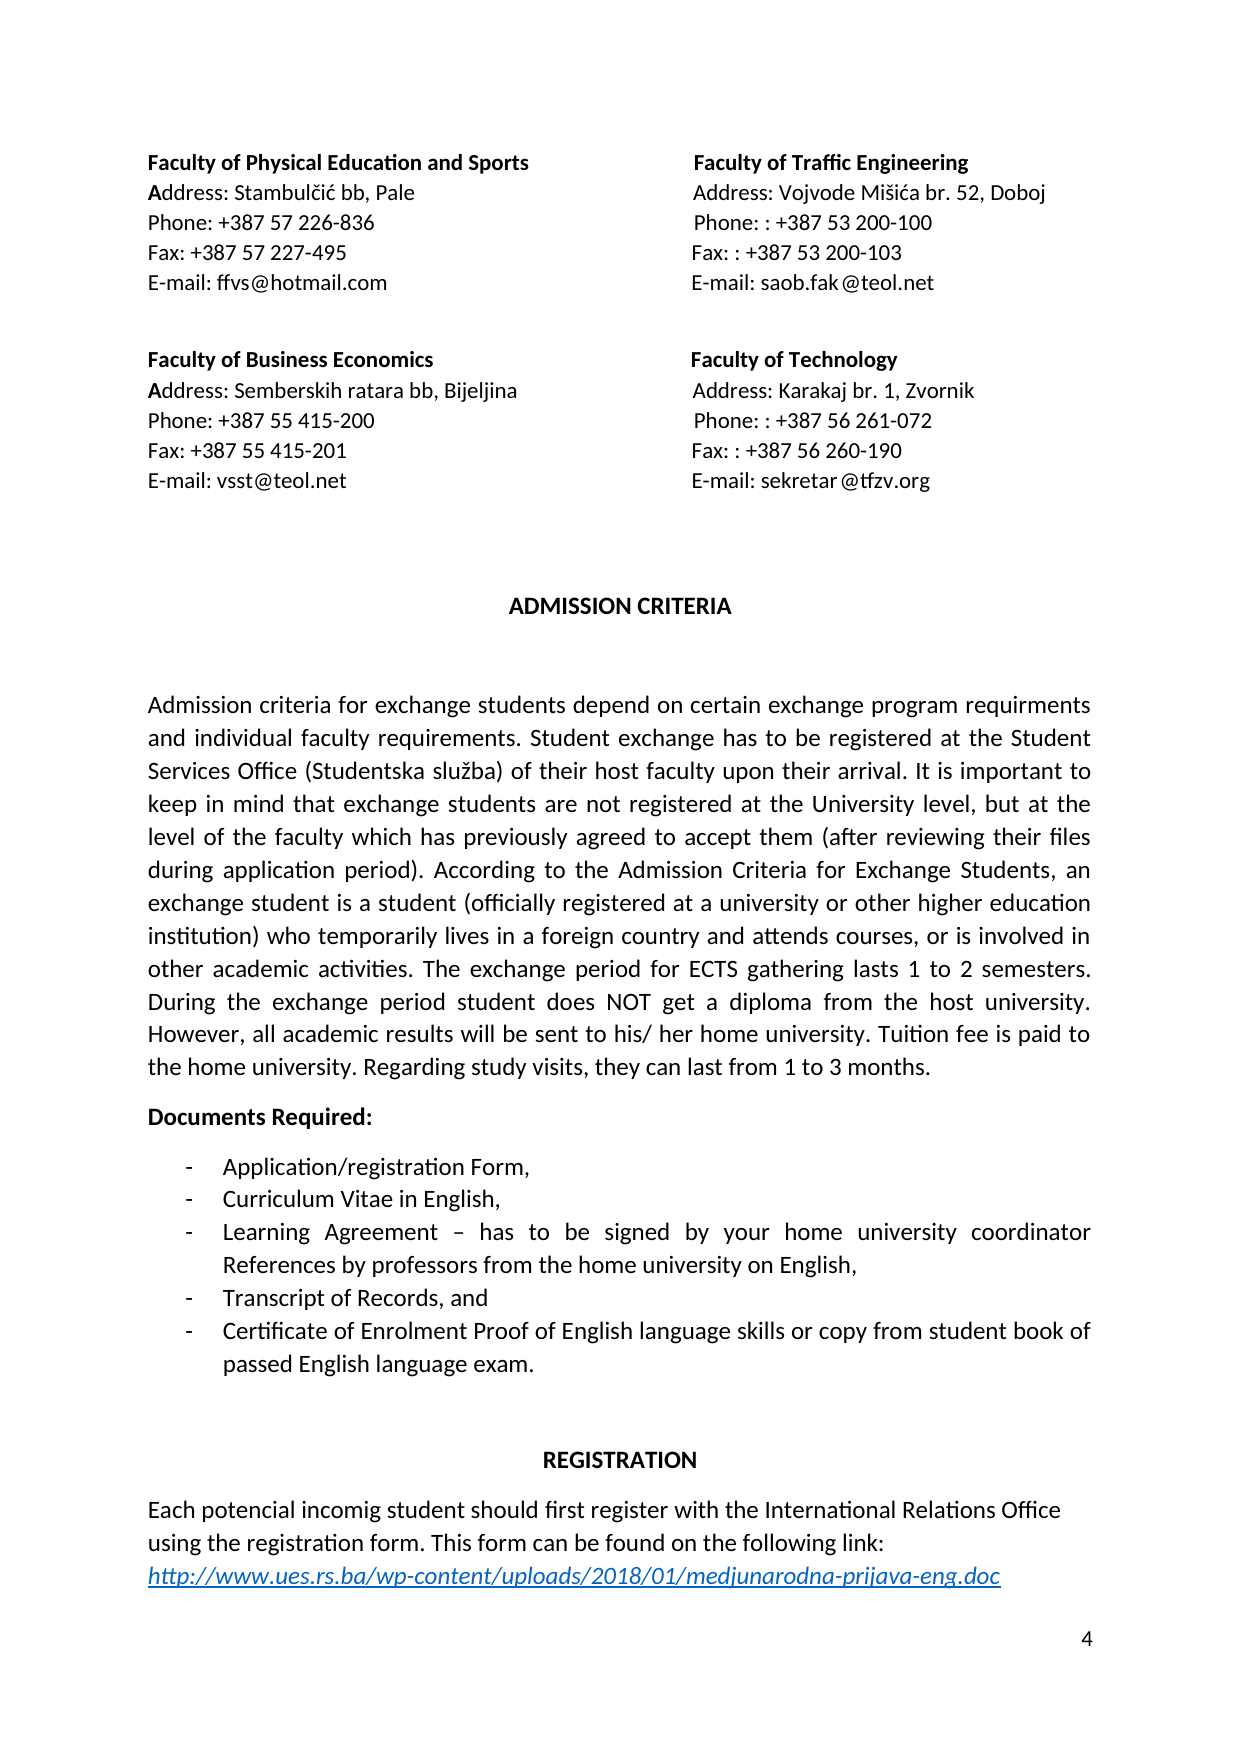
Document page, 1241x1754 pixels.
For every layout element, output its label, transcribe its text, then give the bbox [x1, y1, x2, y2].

text Each potencial incomig student should first register with the International Relations Office using the registration form. This form can be found on the following link: http://www.ues.rs.ba/wp-content/uploads/2018/01/medjunarodna-prijava-eng.doc [148, 1494, 1093, 1591]
list Application/registration Form, [185, 1151, 1093, 1181]
text Admission criteria for exchange students depend on certain exchange program requirments and individual faculty requirements. Student exchange has to be registered at the Student Services Office (Studentska služba) of their host faculty upon their arrival. It is important to keep in mind that exchange students are not registered at the University level, but at the level of the faculty which has previously agreed to accept them (after reviewing their files during application period). According to the Admission Criteria for Exchange Students, an exchange student is a student (officially registered at a university or other higher education institution) who temporarily lives in a foreign country and attends courses, or is involved in other academic activities. The exchange period for ECTS gathering lasts 1 to 2 semesters. During the exchange period student does NOT get a diploma from the host university. However, all academic results will be sent to his/ her home university. Tuition fee is paid to the home university. Regarding study visits, they can last from 1 to 3 months. [148, 689, 1093, 1082]
text Phone: +387 57 226-836 Phone: : +387 53 200-100 [148, 208, 1093, 236]
list Curriculum Vitae in English, [185, 1184, 1093, 1214]
list Certificate of Enrolment Proof of English language skills or copy from student book of passed English language exam. [185, 1315, 1093, 1379]
text Phone: +387 55 415-200 Phone: : +387 56 261-072 [148, 406, 1093, 434]
text Faculty of Physical Education and Sports Faculty of Traffic Engineering [148, 148, 1093, 176]
text ADMISSION CRITERIA [148, 590, 1093, 621]
text Fax: +387 57 227-495 Fax: : +387 53 200-103 [148, 238, 1093, 266]
list Transcript of Records, and [185, 1282, 1093, 1313]
text Documents Required: [148, 1101, 1093, 1132]
text Faculty of Business Economics Faculty of Technology [148, 346, 1093, 373]
text REGISTRATION [148, 1445, 1093, 1475]
list Learning Agreement – has to be signed by your home university coordinator References by professors from the home university on English, [185, 1217, 1093, 1280]
text E-mail: ffvs@hotmail.com E-mail: saob.fak@teol.net [148, 268, 1093, 296]
text E-mail: vsst@teol.net E-mail: sekretar@tfzv.org [148, 466, 1093, 494]
text Fax: +387 55 415-201 Fax: : +387 56 260-190 [148, 436, 1093, 464]
text Address: Stambulčić bb, Pale Address: Vojvode Mišića br. 52, Doboj [148, 178, 1093, 206]
text Address: Semberskih ratara bb, Bijeljina Address: Karakaj br. 1, Zvornik [148, 376, 1093, 404]
